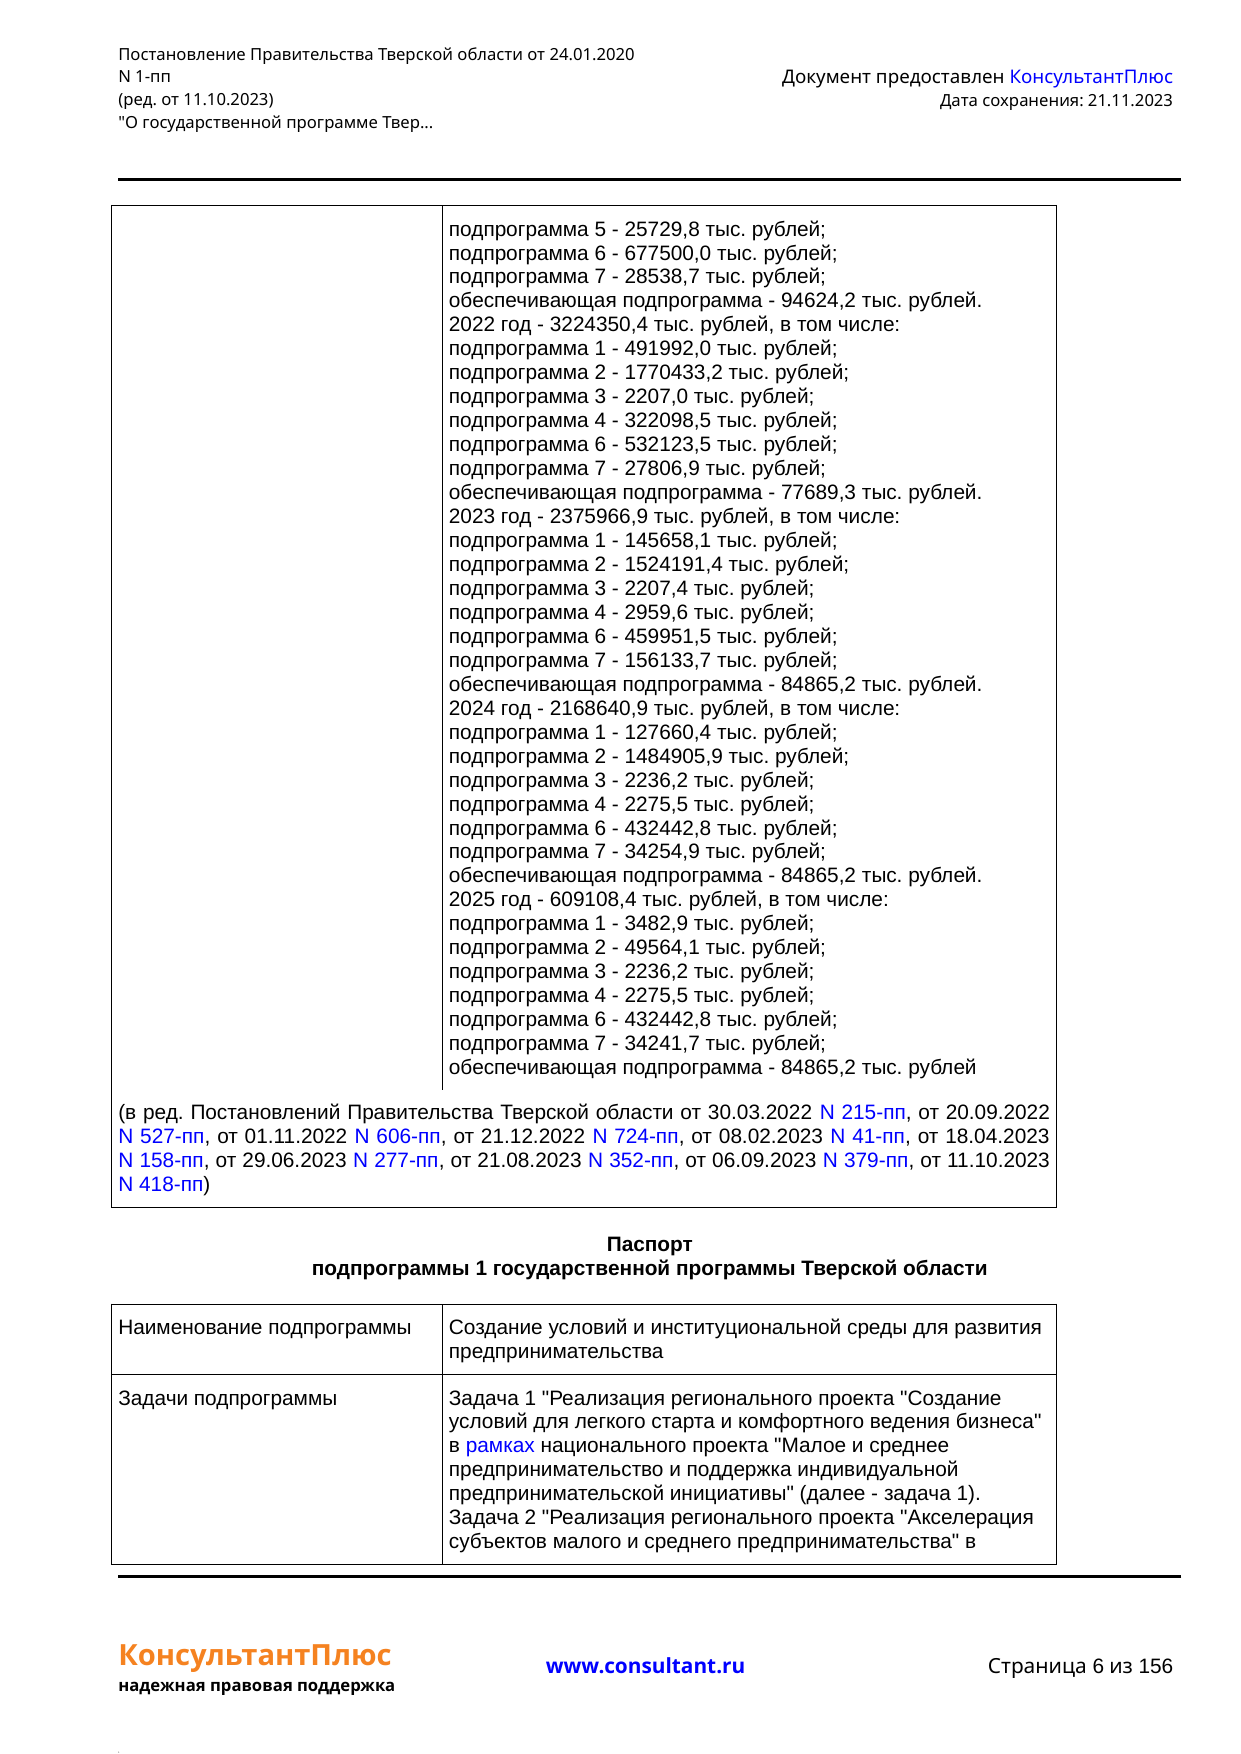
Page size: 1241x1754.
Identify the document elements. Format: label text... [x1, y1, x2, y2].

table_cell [112, 206, 442, 1089]
table_header Создание условий и институциональной среды для развития предпринимательства [443, 1305, 1056, 1374]
table_header Наименование подпрограммы [112, 1305, 442, 1374]
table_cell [443, 206, 1056, 1089]
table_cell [443, 1375, 1056, 1564]
title Паспорт [118, 1232, 1181, 1256]
title подпрограммы 1 государственной программы Тверской области [118, 1256, 1181, 1279]
table_cell Задачи подпрограммы [112, 1375, 442, 1564]
table_cell (в ред. Постановлений Правительства Тверской области от 30.03.2022 N 215-пп, от 20.09.2022 N 527-пп, от 01.11.2022 N 606-пп, от 21.12.2022 N 724-пп, от 08.02.2023 N 41-пп, от 18.04.2023 N 158-пп, от 29.06.2023 N 277-пп, от 21.08.2023 N 352-пп, от 06.09.2023 N 379-пп, от 11.10.2023 N 418-пп) [112, 1090, 1056, 1207]
